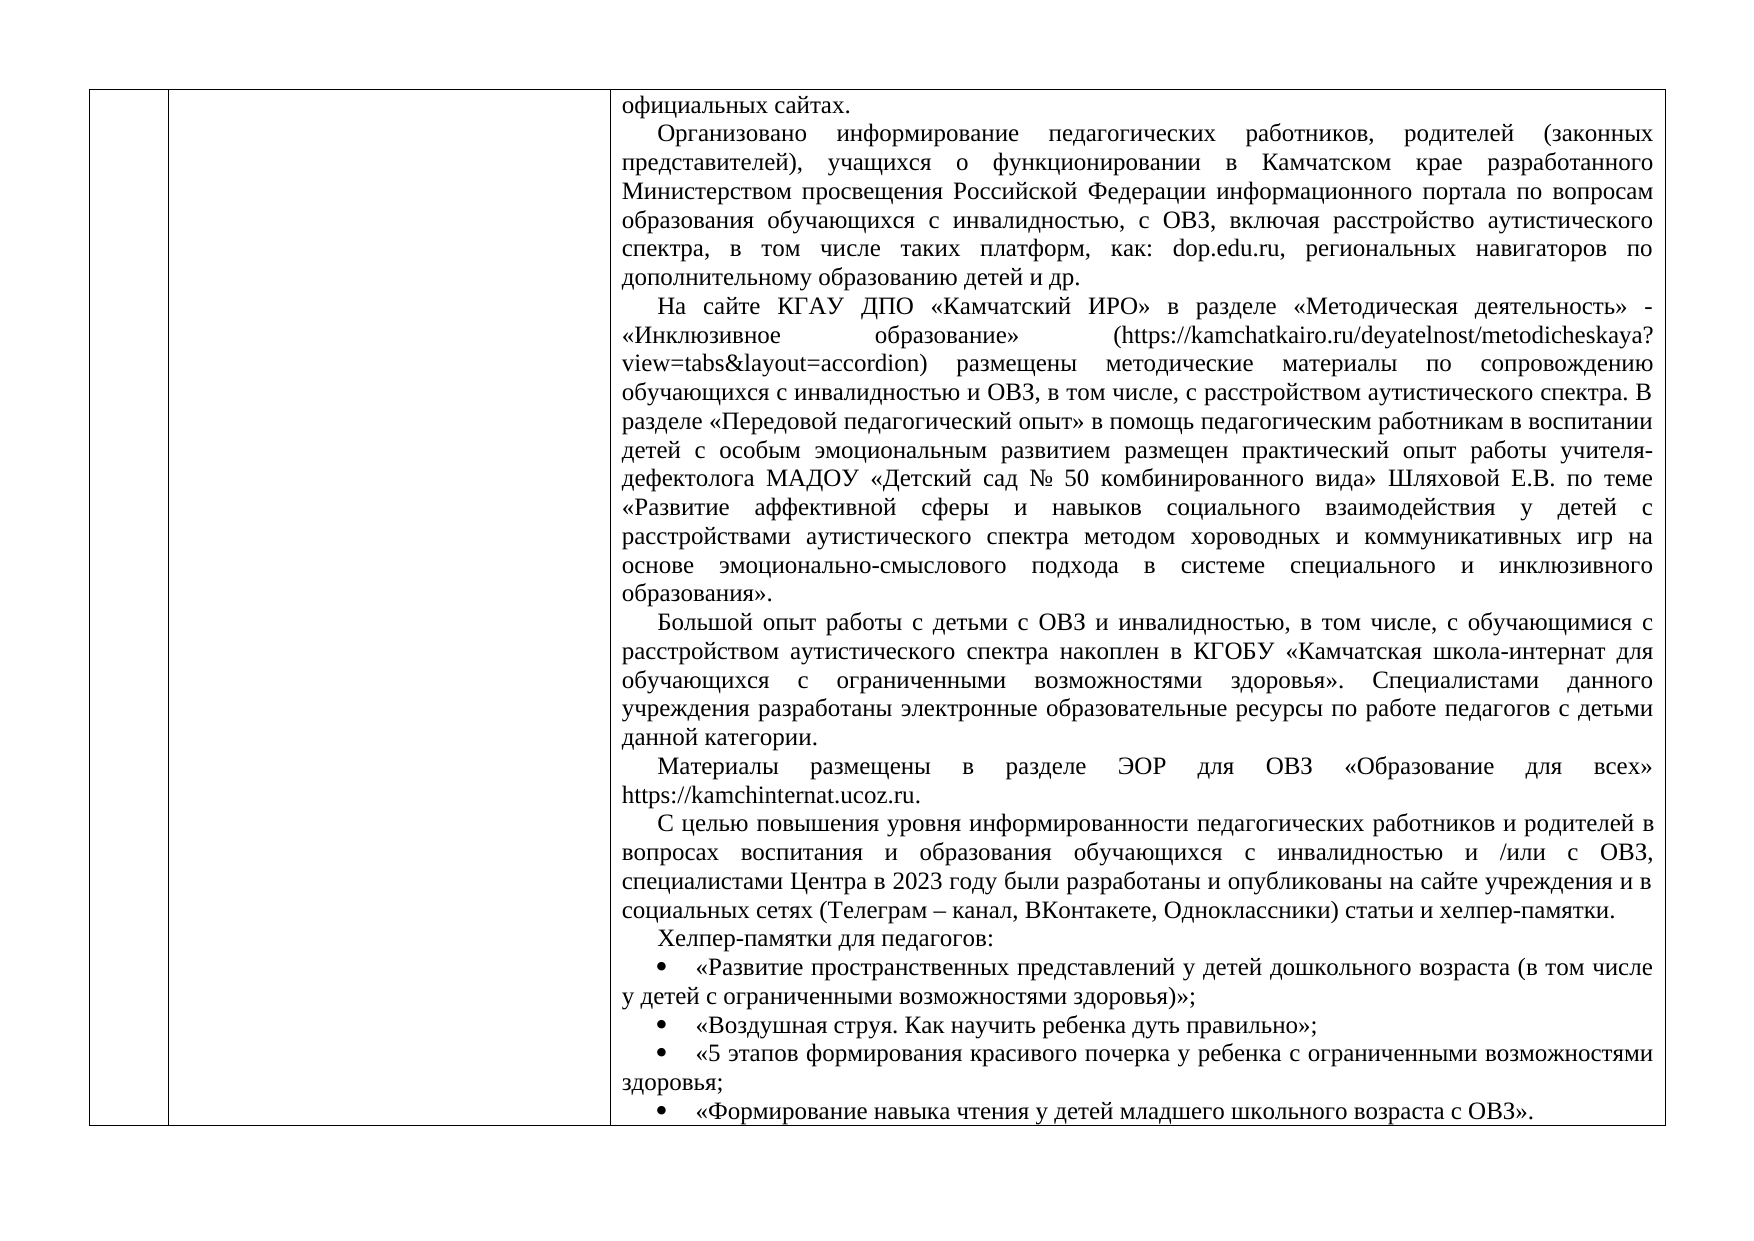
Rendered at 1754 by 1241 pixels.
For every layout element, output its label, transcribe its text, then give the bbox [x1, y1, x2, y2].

table_cell 1 [90, 90, 168, 1125]
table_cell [169, 90, 610, 1125]
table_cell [611, 90, 1665, 1125]
